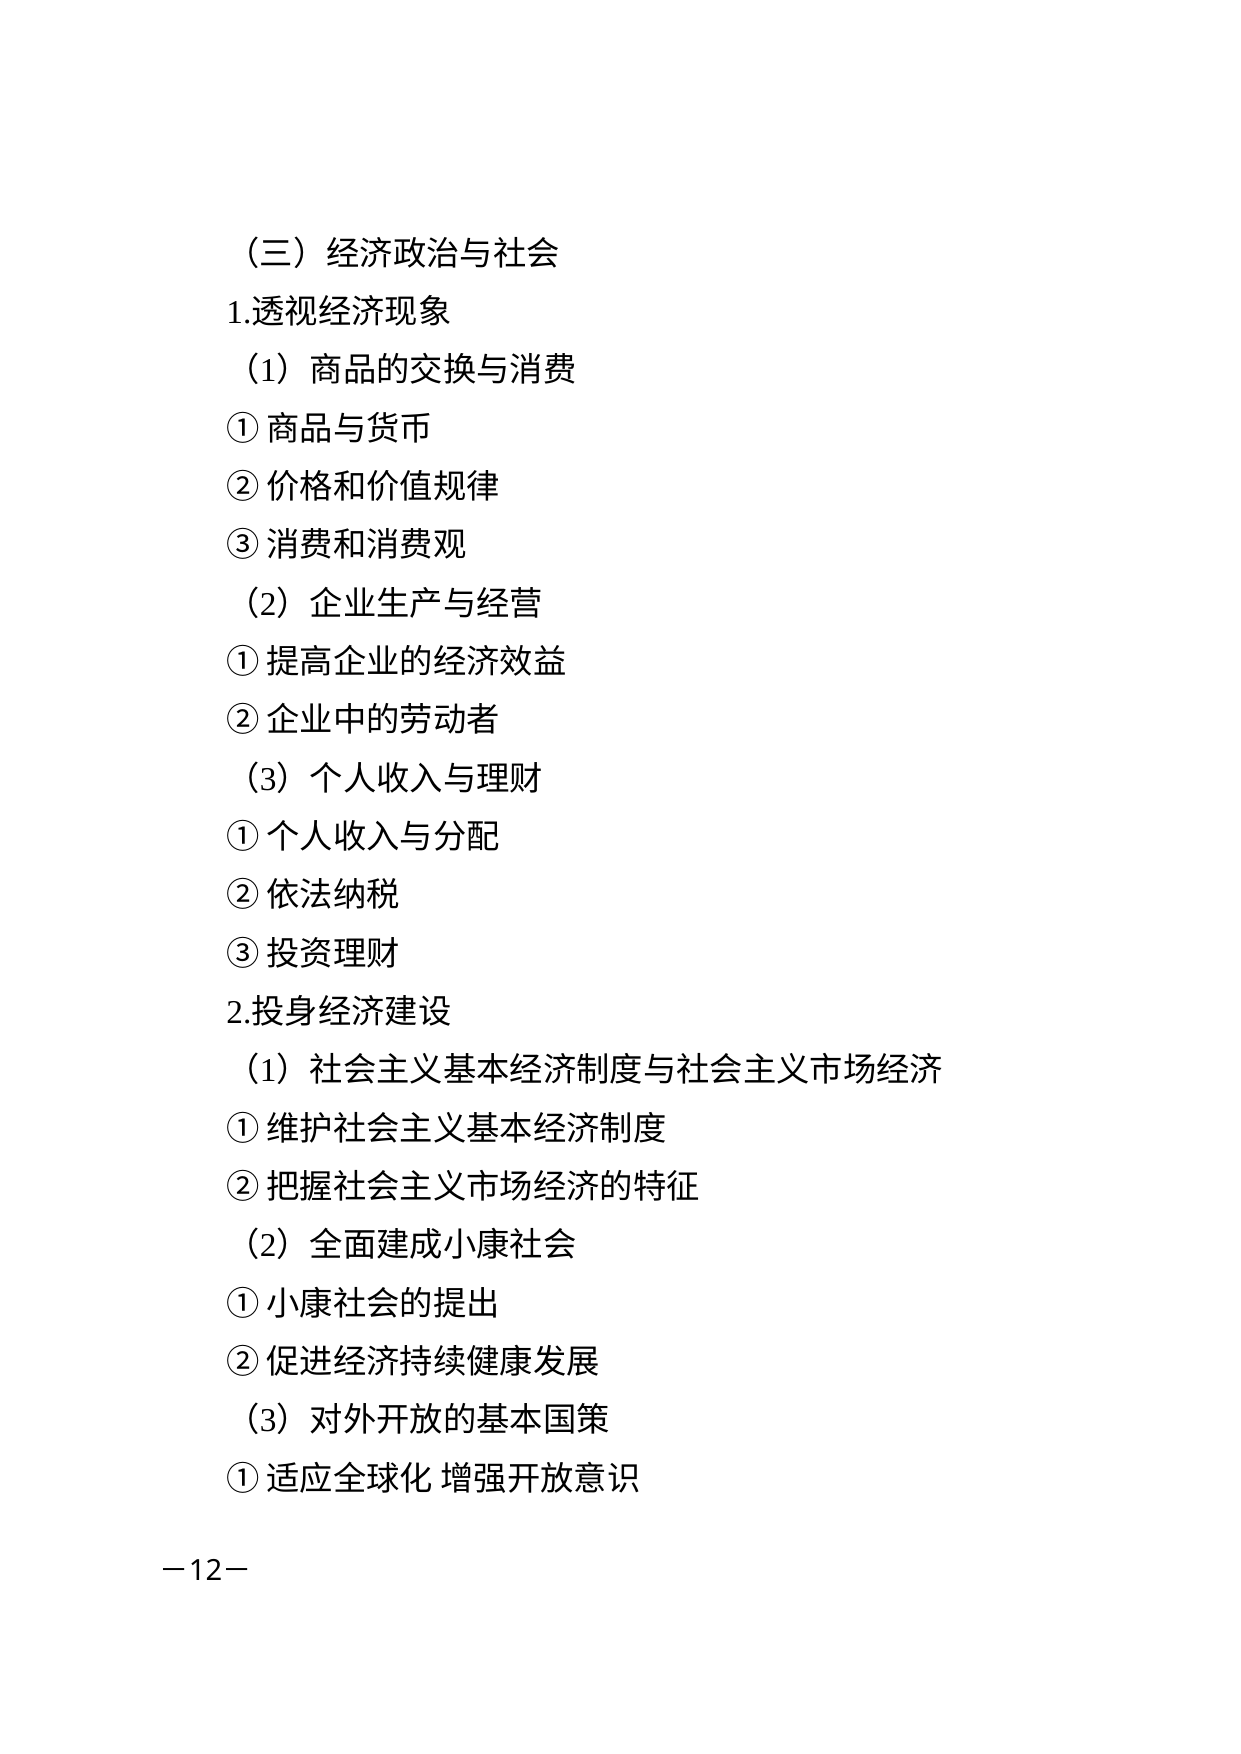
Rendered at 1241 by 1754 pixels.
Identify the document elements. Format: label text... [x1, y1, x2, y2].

text ①个人收入与分配 [159, 802, 1081, 860]
text ②依法纳税 [159, 860, 1081, 918]
text ②企业中的劳动者 [159, 685, 1081, 743]
text 2.投身经济建设 [159, 977, 1081, 1035]
text （3）个人收入与理财 [159, 743, 1081, 802]
text ②促进经济持续健康发展 [159, 1327, 1081, 1385]
text ①提高企业的经济效益 [159, 627, 1081, 685]
text ③消费和消费观 [159, 510, 1081, 568]
text （3）对外开放的基本国策 [159, 1385, 1081, 1443]
text 1.透视经济现象 [159, 277, 1081, 335]
text ②把握社会主义市场经济的特征 [159, 1152, 1081, 1210]
text ③投资理财 [159, 918, 1081, 977]
text ①适应全球化 增强开放意识 [159, 1443, 1081, 1502]
text ①商品与货币 [159, 393, 1081, 452]
text ①维护社会主义基本经济制度 [159, 1093, 1081, 1152]
text ①小康社会的提出 [159, 1268, 1081, 1327]
text （三）经济政治与社会 [159, 218, 1081, 277]
text （1）商品的交换与消费 [159, 335, 1081, 393]
text （2）全面建成小康社会 [159, 1210, 1081, 1268]
text （1）社会主义基本经济制度与社会主义市场经济 [159, 1035, 1081, 1093]
text （2）企业生产与经营 [159, 568, 1081, 627]
text ②价格和价值规律 [159, 452, 1081, 510]
